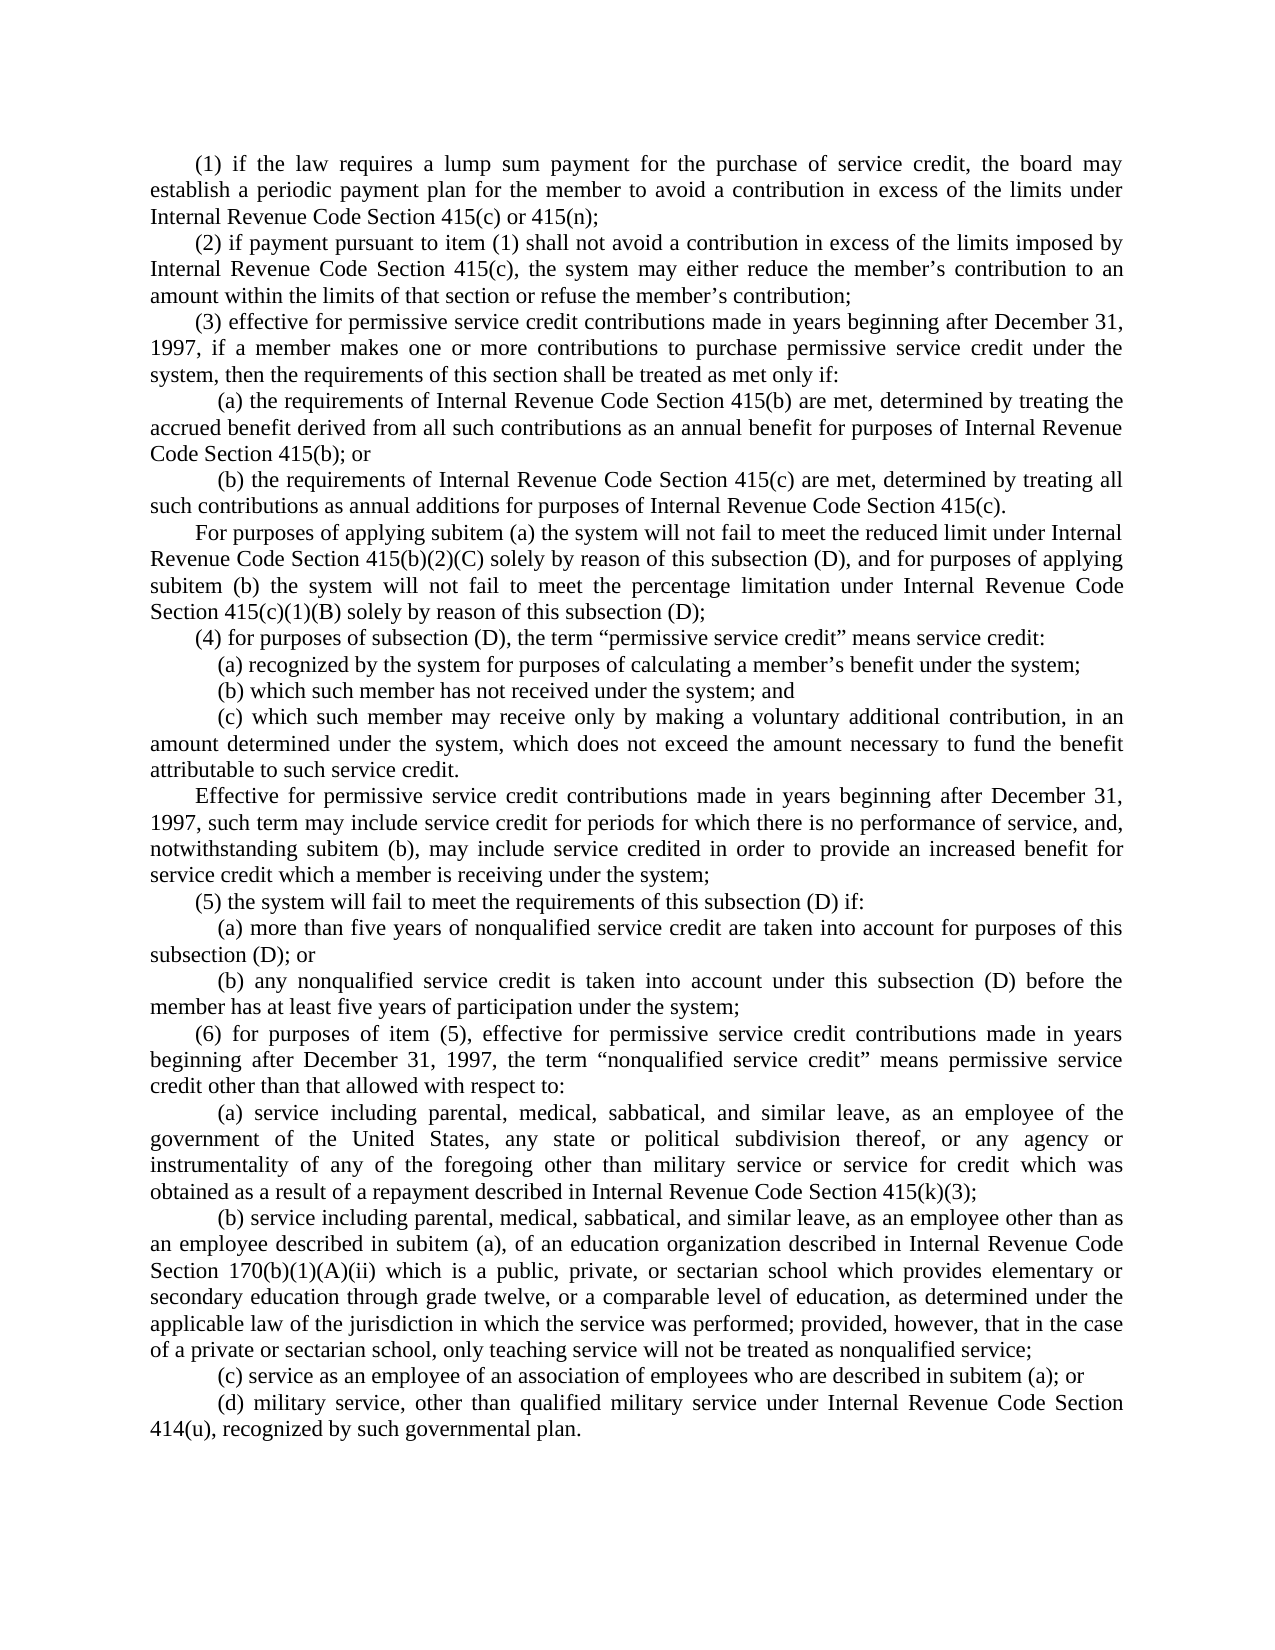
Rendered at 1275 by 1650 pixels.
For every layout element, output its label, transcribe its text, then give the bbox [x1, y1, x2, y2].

text (b) which such member has not received under the system; and [150, 677, 1125, 703]
text Effective for permissive service credit contributions made in years beginning after December 31, 1997, such term may include service credit for periods for which there is no performance of service, and, notwithstanding subitem (b), may include service credited in order to provide an increased benefit for service credit which a member is receiving under the system; [150, 782, 1125, 888]
text (c) service as an employee of an association of employees who are described in subitem (a); or [150, 1362, 1125, 1389]
text (a) more than five years of nonqualified service credit are taken into account for purposes of this subsection (D); or [150, 914, 1125, 967]
text (6) for purposes of item (5), effective for permissive service credit contributions made in years beginning after December 31, 1997, the term “nonqualified service credit” means permissive service credit other than that allowed with respect to: [150, 1020, 1125, 1099]
text (a) service including parental, medical, sabbatical, and similar leave, as an employee of the government of the United States, any state or political subdivision thereof, or any agency or instrumentality of any of the foregoing other than military service or service for credit which was obtained as a result of a repayment described in Internal Revenue Code Section 415(k)(3); [150, 1099, 1125, 1204]
text (b) service including parental, medical, sabbatical, and similar leave, as an employee other than as an employee described in subitem (a), of an education organization described in Internal Revenue Code Section 170(b)(1)(A)(ii) which is a public, private, or sectarian school which provides elementary or secondary education through grade twelve, or a comparable level of education, as determined under the applicable law of the jurisdiction in which the service was performed; provided, however, that in the case of a private or sectarian school, only teaching service will not be treated as nonqualified service; [150, 1204, 1125, 1362]
text (2) if payment pursuant to item (1) shall not avoid a contribution in excess of the limits imposed by Internal Revenue Code Section 415(c), the system may either reduce the member’s contribution to an amount within the limits of that section or refuse the member’s contribution; [150, 229, 1125, 308]
text (a) the requirements of Internal Revenue Code Section 415(b) are met, determined by treating the accrued benefit derived from all such contributions as an annual benefit for purposes of Internal Revenue Code Section 415(b); or [150, 387, 1125, 466]
text (3) effective for permissive service credit contributions made in years beginning after December 31, 1997, if a member makes one or more contributions to purchase permissive service credit under the system, then the requirements of this section shall be treated as met only if: [150, 308, 1125, 387]
text For purposes of applying subitem (a) the system will not fail to meet the reduced limit under Internal Revenue Code Section 415(b)(2)(C) solely by reason of this subsection (D), and for purposes of applying subitem (b) the system will not fail to meet the percentage limitation under Internal Revenue Code Section 415(c)(1)(B) solely by reason of this subsection (D); [150, 519, 1125, 624]
text (b) the requirements of Internal Revenue Code Section 415(c) are met, determined by treating all such contributions as annual additions for purposes of Internal Revenue Code Section 415(c). [150, 466, 1125, 519]
text (b) any nonqualified service credit is taken into account under this subsection (D) before the member has at least five years of participation under the system; [150, 967, 1125, 1020]
text (5) the system will fail to meet the requirements of this subsection (D) if: [150, 888, 1125, 914]
text (c) which such member may receive only by making a voluntary additional contribution, in an amount determined under the system, which does not exceed the amount necessary to fund the benefit attributable to such service credit. [150, 703, 1125, 782]
text (d) military service, other than qualified military service under Internal Revenue Code Section 414(u), recognized by such governmental plan. [150, 1389, 1125, 1441]
text (a) recognized by the system for purposes of calculating a member’s benefit under the system; [150, 651, 1125, 677]
text (1) if the law requires a lump sum payment for the purchase of service credit, the board may establish a periodic payment plan for the member to avoid a contribution in excess of the limits under Internal Revenue Code Section 415(c) or 415(n); [150, 150, 1125, 229]
text (4) for purposes of subsection (D), the term “permissive service credit” means service credit: [150, 624, 1125, 651]
